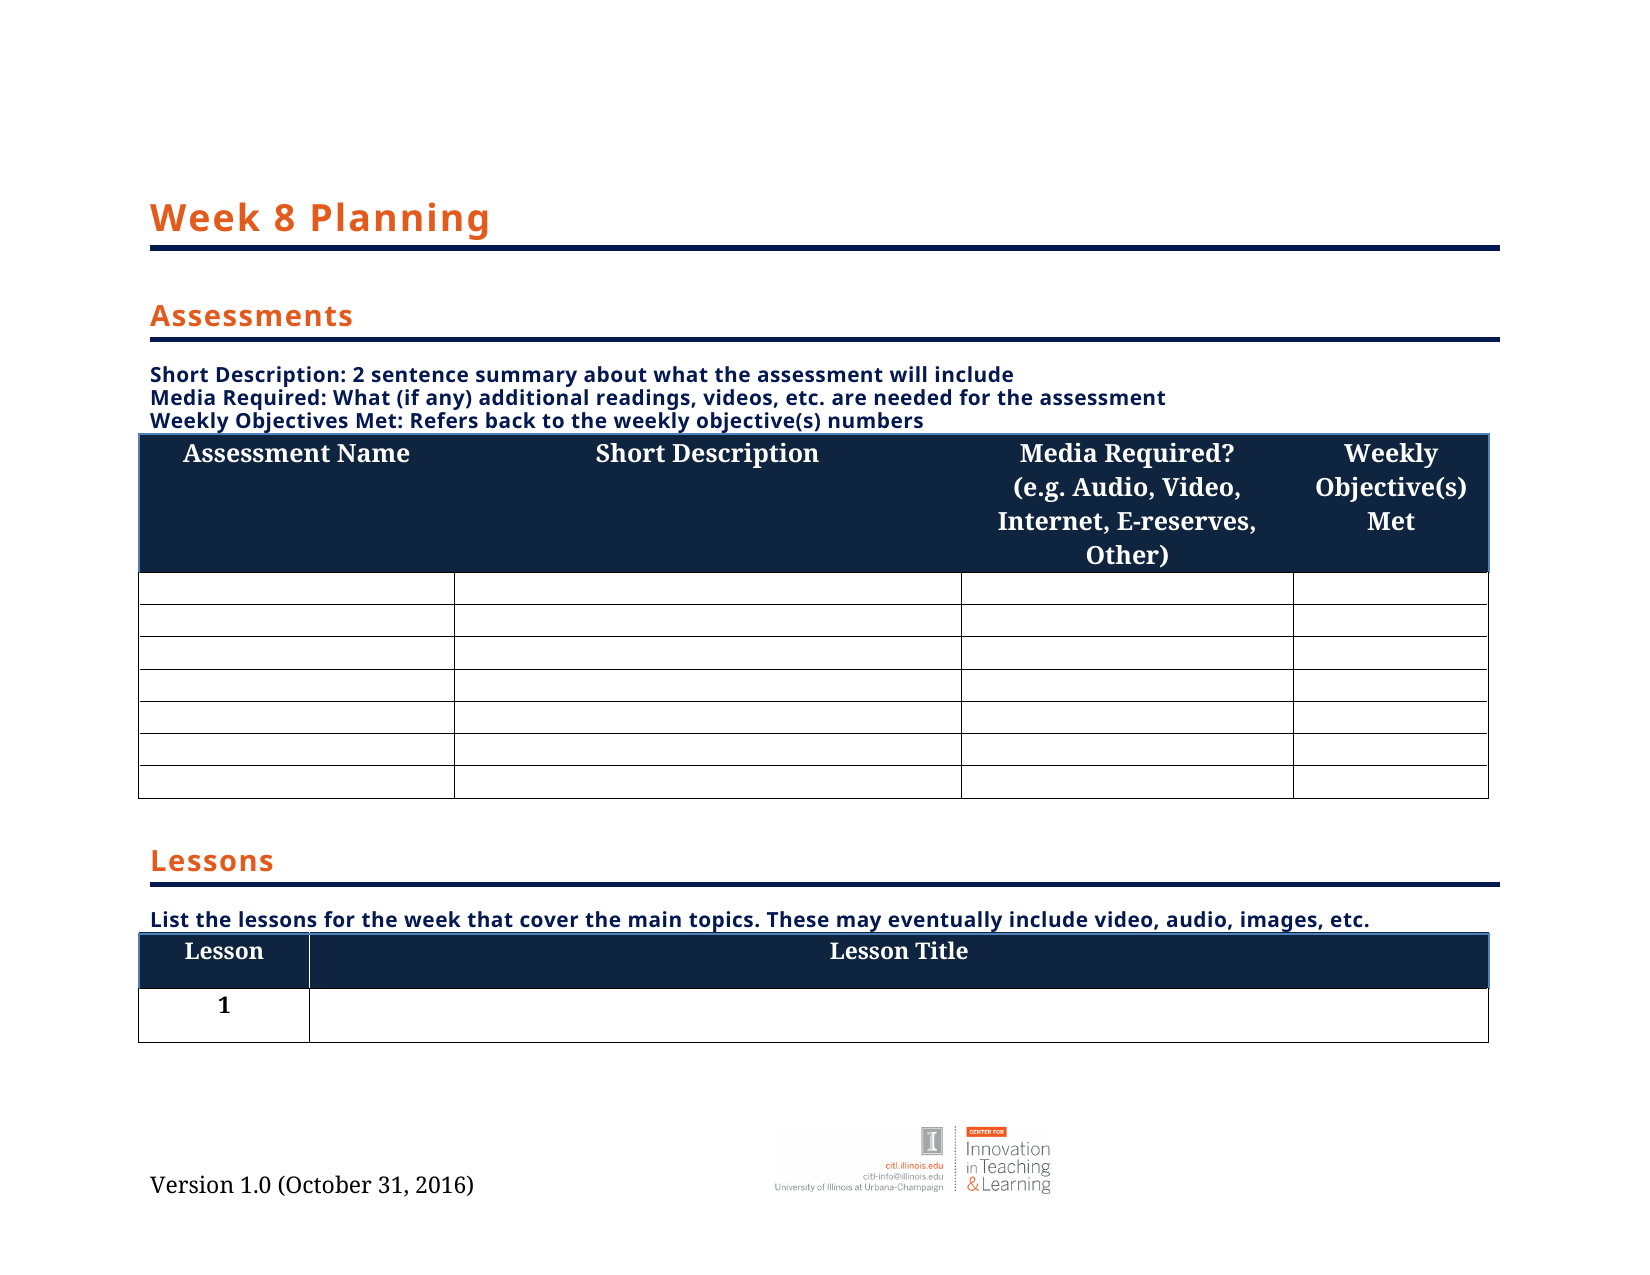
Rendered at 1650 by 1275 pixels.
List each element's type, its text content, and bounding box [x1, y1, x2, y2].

table_cell [962, 605, 1293, 636]
subtitle Weekly Objectives Met: Refers back to the weekly objective(s) numbers [150, 410, 1425, 433]
subtitle Week 8 Planning [150, 192, 1500, 245]
table_cell [962, 573, 1293, 604]
table_cell [962, 670, 1293, 701]
table_cell [1294, 669, 1488, 701]
table_cell [1294, 636, 1488, 668]
table_cell [1294, 572, 1488, 604]
table_cell [455, 605, 961, 636]
table_cell [962, 734, 1293, 765]
table_cell [455, 702, 961, 733]
table_header Short Description [454, 435, 961, 572]
table_cell [310, 988, 1488, 1042]
table_cell [455, 766, 961, 798]
table_header Weekly Objective(s) Met [1293, 435, 1488, 572]
subtitle List the lessons for the week that cover the main topics. These may eventually include video, audio, images, etc. [150, 909, 1425, 932]
table_cell [962, 637, 1293, 668]
table_cell [139, 669, 454, 701]
table_header Lesson [140, 935, 309, 988]
picture [775, 1126, 1050, 1194]
table_cell [139, 733, 454, 765]
subtitle Assessments [150, 295, 1500, 337]
table_cell [455, 637, 961, 668]
table_cell [139, 765, 454, 798]
table_header Lesson Title [310, 935, 1488, 988]
table_cell [1294, 733, 1488, 765]
table_cell [139, 573, 454, 604]
subtitle Media Required: What (if any) additional readings, videos, etc. are needed for the assessment [150, 387, 1425, 410]
table_cell [455, 573, 961, 604]
table_cell [1294, 765, 1488, 798]
table_cell [455, 734, 961, 765]
table_cell [455, 670, 961, 701]
table_cell [139, 636, 454, 668]
subtitle Lessons [150, 840, 1500, 882]
table_cell [1294, 604, 1488, 636]
table_cell 1 [139, 989, 309, 1042]
table_cell [962, 702, 1293, 733]
subtitle Short Description: 2 sentence summary about what the assessment will include [150, 364, 1425, 387]
table_header Media Required? (e.g. Audio, Video, Internet, E-reserves, Other) [961, 435, 1293, 572]
table_cell [139, 701, 454, 733]
table_header Assessment Name [140, 435, 454, 572]
table_cell [1294, 701, 1488, 733]
table_cell [139, 604, 454, 636]
table_cell [962, 766, 1293, 798]
